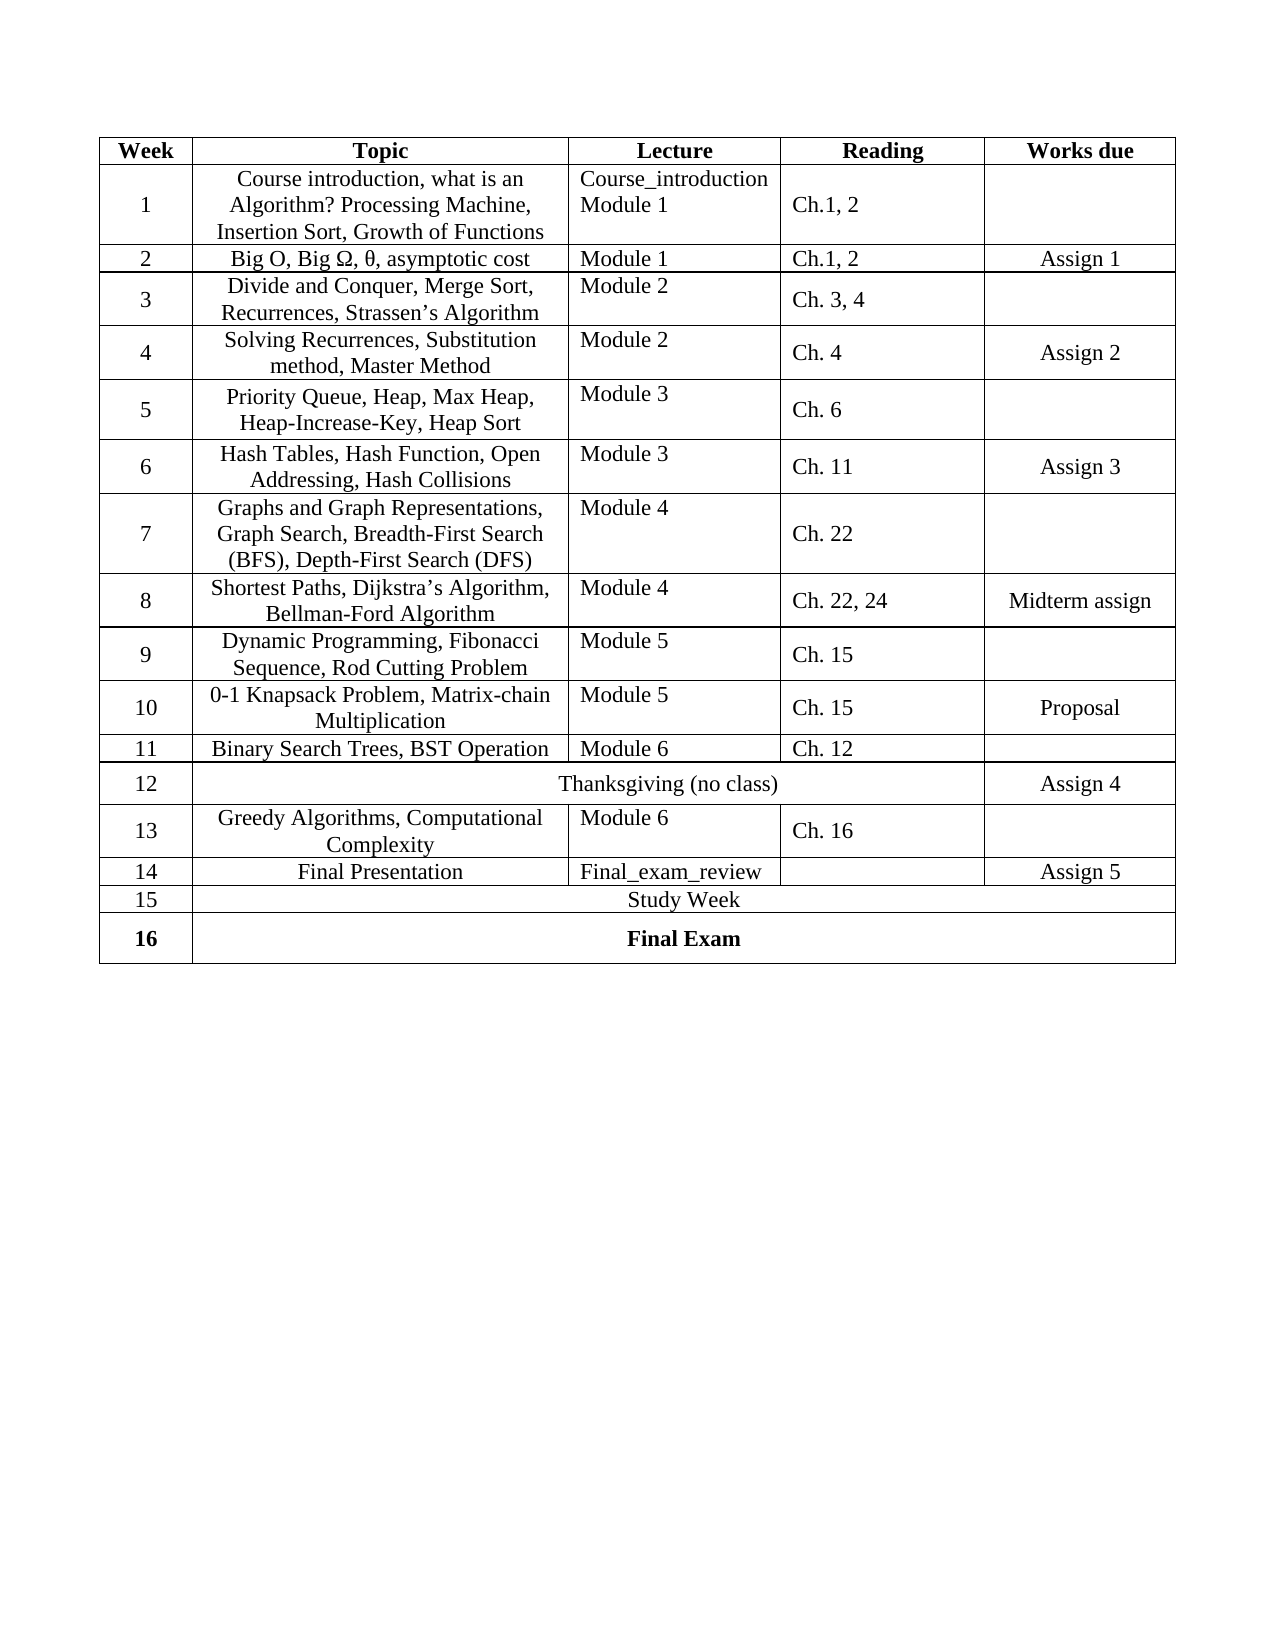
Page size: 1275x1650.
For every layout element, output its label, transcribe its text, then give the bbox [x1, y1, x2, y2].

table_cell 14 [100, 858, 192, 884]
table_cell 12 [100, 763, 192, 803]
table_cell Ch. 6 [781, 380, 984, 439]
table_cell Final_exam_review [569, 858, 780, 884]
table_cell Midterm assign [985, 574, 1175, 626]
table_cell Divide and Conquer, Merge Sort, Recurrences, Strassen’s Algorithm [193, 273, 568, 325]
table_cell 2 [100, 245, 192, 271]
table_cell Module 3 [569, 380, 780, 439]
table_cell Assign 3 [985, 440, 1175, 493]
table_cell Ch.1, 2 [781, 165, 984, 244]
table_cell Ch. 22 [781, 494, 984, 573]
table_cell Course introduction, what is an Algorithm? Processing Machine, Insertion Sort, Growth of Functions [193, 165, 568, 244]
table_header Works due [985, 138, 1175, 164]
table_cell Ch. 12 [781, 735, 984, 761]
table_cell [985, 273, 1175, 325]
table_cell Module 5 [569, 681, 780, 734]
table_cell Ch. 16 [781, 805, 984, 857]
table_cell 16 [100, 913, 192, 962]
table_cell 0-1 Knapsack Problem, Matrix-chain Multiplication [193, 681, 568, 734]
table_cell Module 5 [569, 628, 780, 680]
table_cell Ch.1, 2 [781, 245, 984, 271]
table_header Lecture [569, 138, 780, 164]
table_cell Thanksgiving (no class) [193, 763, 984, 803]
table_cell 13 [100, 805, 192, 857]
table_cell Ch. 3, 4 [781, 273, 984, 325]
table_cell Module 4 [569, 494, 780, 573]
table_cell [985, 735, 1175, 761]
table_cell Course_introduction Module 1 [569, 165, 780, 244]
table_cell Graphs and Graph Representations, Graph Search, Breadth-First Search (BFS), Depth-First Search (DFS) [193, 494, 568, 573]
table_cell [781, 858, 984, 884]
table_cell 10 [100, 681, 192, 734]
table_header Reading [781, 138, 984, 164]
table_cell Hash Tables, Hash Function, Open Addressing, Hash Collisions [193, 440, 568, 493]
table_cell [985, 494, 1175, 573]
table_cell Solving Recurrences, Substitution method, Master Method [193, 326, 568, 379]
table_cell 5 [100, 380, 192, 439]
table_cell Assign 5 [985, 858, 1175, 884]
table_cell Assign 1 [985, 245, 1175, 271]
table_cell Module 2 [569, 326, 780, 379]
table_cell 11 [100, 735, 192, 761]
table_cell Final Presentation [193, 858, 568, 884]
table_cell 6 [100, 440, 192, 493]
table_header Topic [193, 138, 568, 164]
table_cell Final Exam [193, 913, 1175, 962]
table_cell Assign 2 [985, 326, 1175, 379]
table_cell 7 [100, 494, 192, 573]
table_cell Study Week [193, 886, 1175, 912]
table_cell [985, 380, 1175, 439]
table_cell Priority Queue, Heap, Max Heap, Heap-Increase-Key, Heap Sort [193, 380, 568, 439]
table_cell Module 1 [569, 245, 780, 271]
table_cell Shortest Paths, Dijkstra’s Algorithm, Bellman-Ford Algorithm [193, 574, 568, 626]
table_cell Module 6 [569, 735, 780, 761]
table_cell 9 [100, 628, 192, 680]
table_cell 4 [100, 326, 192, 379]
table_cell [985, 805, 1175, 857]
table_cell 8 [100, 574, 192, 626]
table_cell Module 6 [569, 805, 780, 857]
table_cell Big O, Big Ω, θ, asymptotic cost [193, 245, 568, 271]
table_cell Ch. 11 [781, 440, 984, 493]
table_cell Dynamic Programming, Fibonacci Sequence, Rod Cutting Problem [193, 628, 568, 680]
table_cell Greedy Algorithms, Computational Complexity [193, 805, 568, 857]
table_cell Module 3 [569, 440, 780, 493]
table_cell 15 [100, 886, 192, 912]
table_cell 1 [100, 165, 192, 244]
table_cell 3 [100, 273, 192, 325]
table_cell [985, 628, 1175, 680]
table_cell Ch. 15 [781, 681, 984, 734]
table_cell Ch. 15 [781, 628, 984, 680]
table_cell Assign 4 [985, 763, 1175, 803]
table_cell [985, 165, 1175, 244]
table_cell Ch. 22, 24 [781, 574, 984, 626]
table_cell Binary Search Trees, BST Operation [193, 735, 568, 761]
table_cell Ch. 4 [781, 326, 984, 379]
table_cell Module 4 [569, 574, 780, 626]
table_header Week [100, 138, 192, 164]
table_cell Module 2 [569, 273, 780, 325]
table_cell Proposal [985, 681, 1175, 734]
